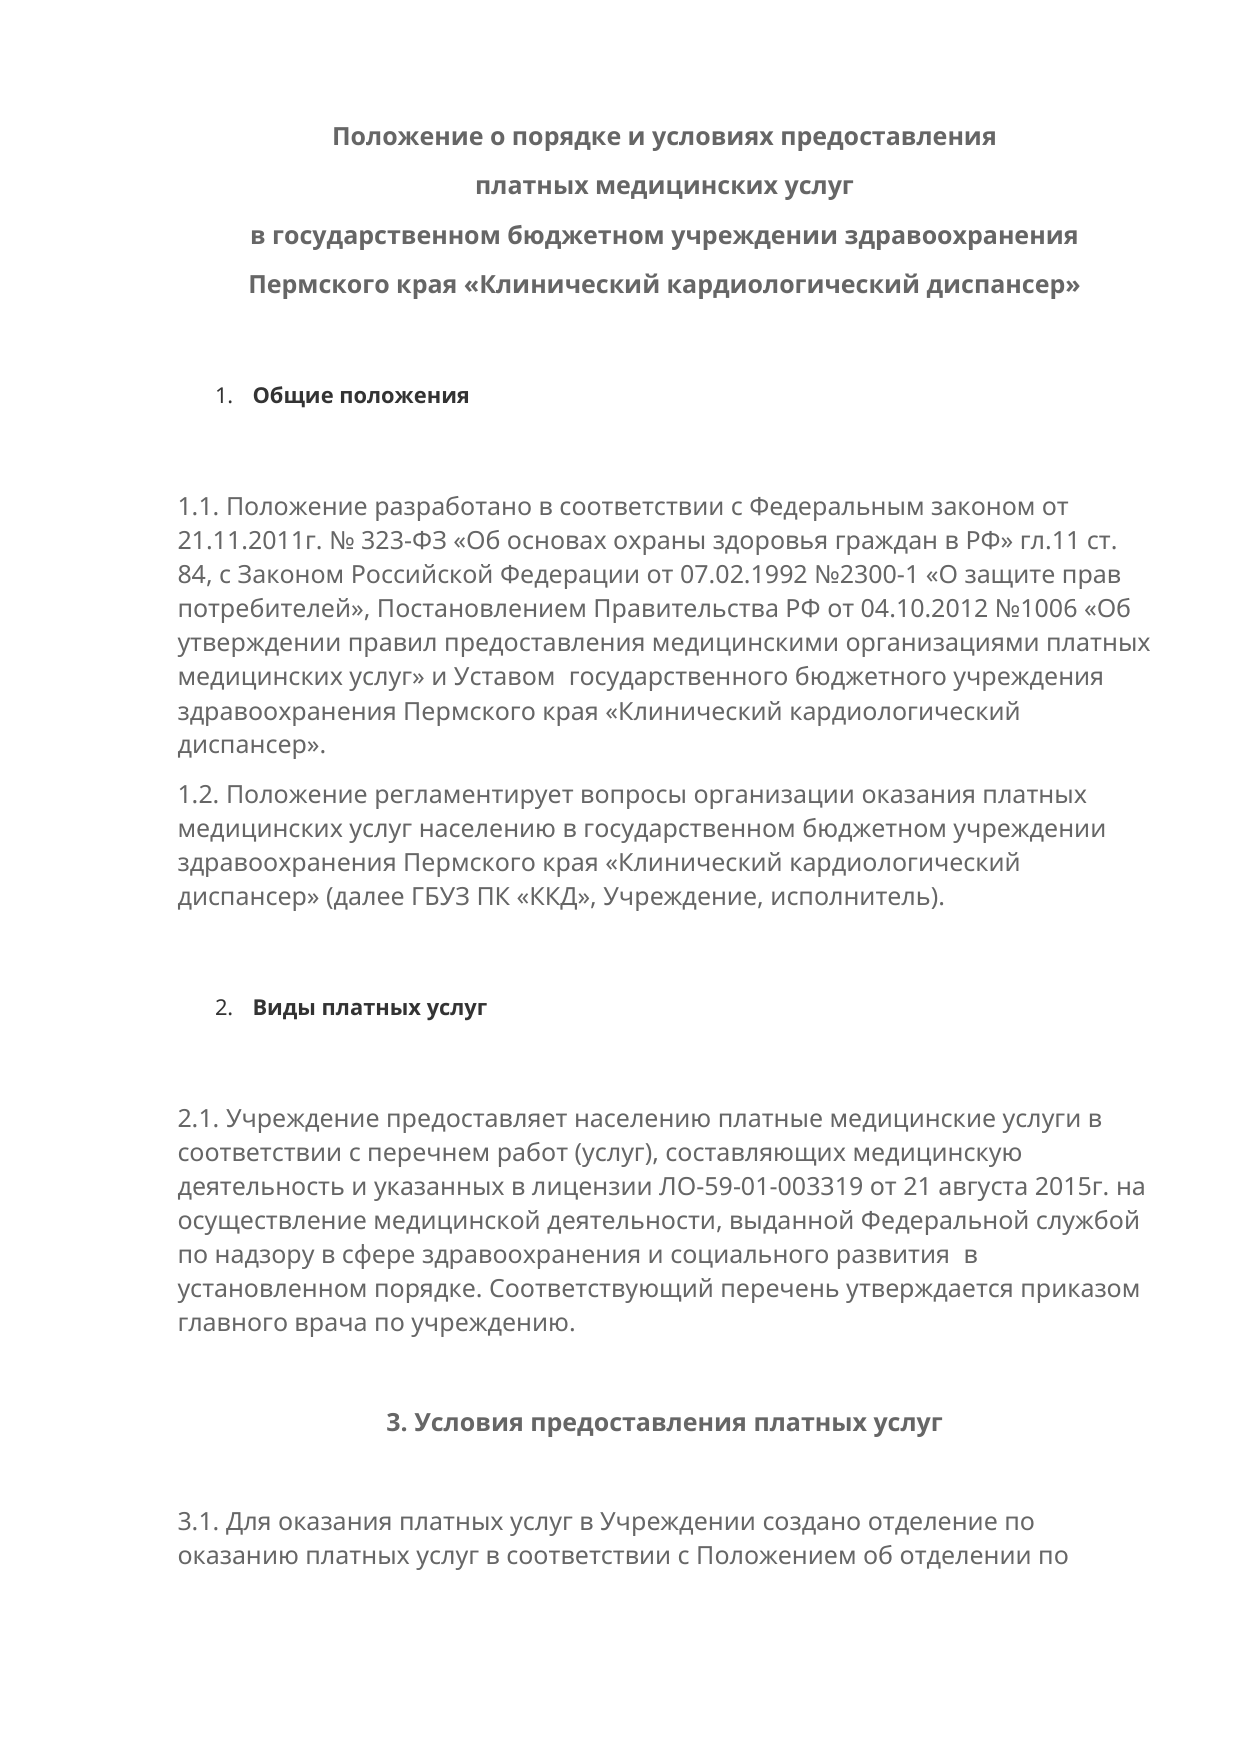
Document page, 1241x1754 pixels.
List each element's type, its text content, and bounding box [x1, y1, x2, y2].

text 3. Условия предоставления платных услуг [177, 1404, 1152, 1438]
text 2.1. Учреждение предоставляет населению платные медицинские услуги в соответствии с перечнем работ (услуг), составляющих медицинскую деятельность и указанных в лицензии ЛО-59-01-003319 от 21 августа 2015г. на осуществление медицинской деятельности, выданной Федеральной службой по надзору в сфере здравоохранения и социального развития в установленном порядке. Соответствующий перечень утверждается приказом главного врача по учреждению. [177, 1101, 1152, 1339]
list Виды платных услуг [215, 992, 1152, 1022]
text в государственном бюджетном учреждении здравоохранения [177, 217, 1152, 252]
text платных медицинских услуг [177, 168, 1152, 202]
text 1.2. Положение регламентирует вопросы организации оказания платных медицинских услуг населению в государственном бюджетном учреждении здравоохранения Пермского края «Клинический кардиологический диспансер» (далее ГБУЗ ПК «ККД», Учреждение, исполнитель). [177, 777, 1152, 913]
text 1.1. Положение разработано в соответствии с Федеральным законом от 21.11.2011г. № 323-ФЗ «Об основах охраны здоровья граждан в РФ» гл.11 ст. 84, с Законом Российской Федерации от 07.02.1992 №2300-1 «О защите прав потребителей», Постановлением Правительства РФ от 04.10.2012 №1006 «Об утверждении правил предоставления медицинскими организациями платных медицинских услуг» и Уставом государственного бюджетного учреждения здравоохранения Пермского края «Клинический кардиологический диспансер». [177, 489, 1152, 761]
text Положение о порядке и условиях предоставления [177, 118, 1152, 152]
text Пермского края «Клинический кардиологический диспансер» [177, 267, 1152, 301]
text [177, 1504, 1152, 1572]
list Общие положения [215, 380, 1152, 410]
